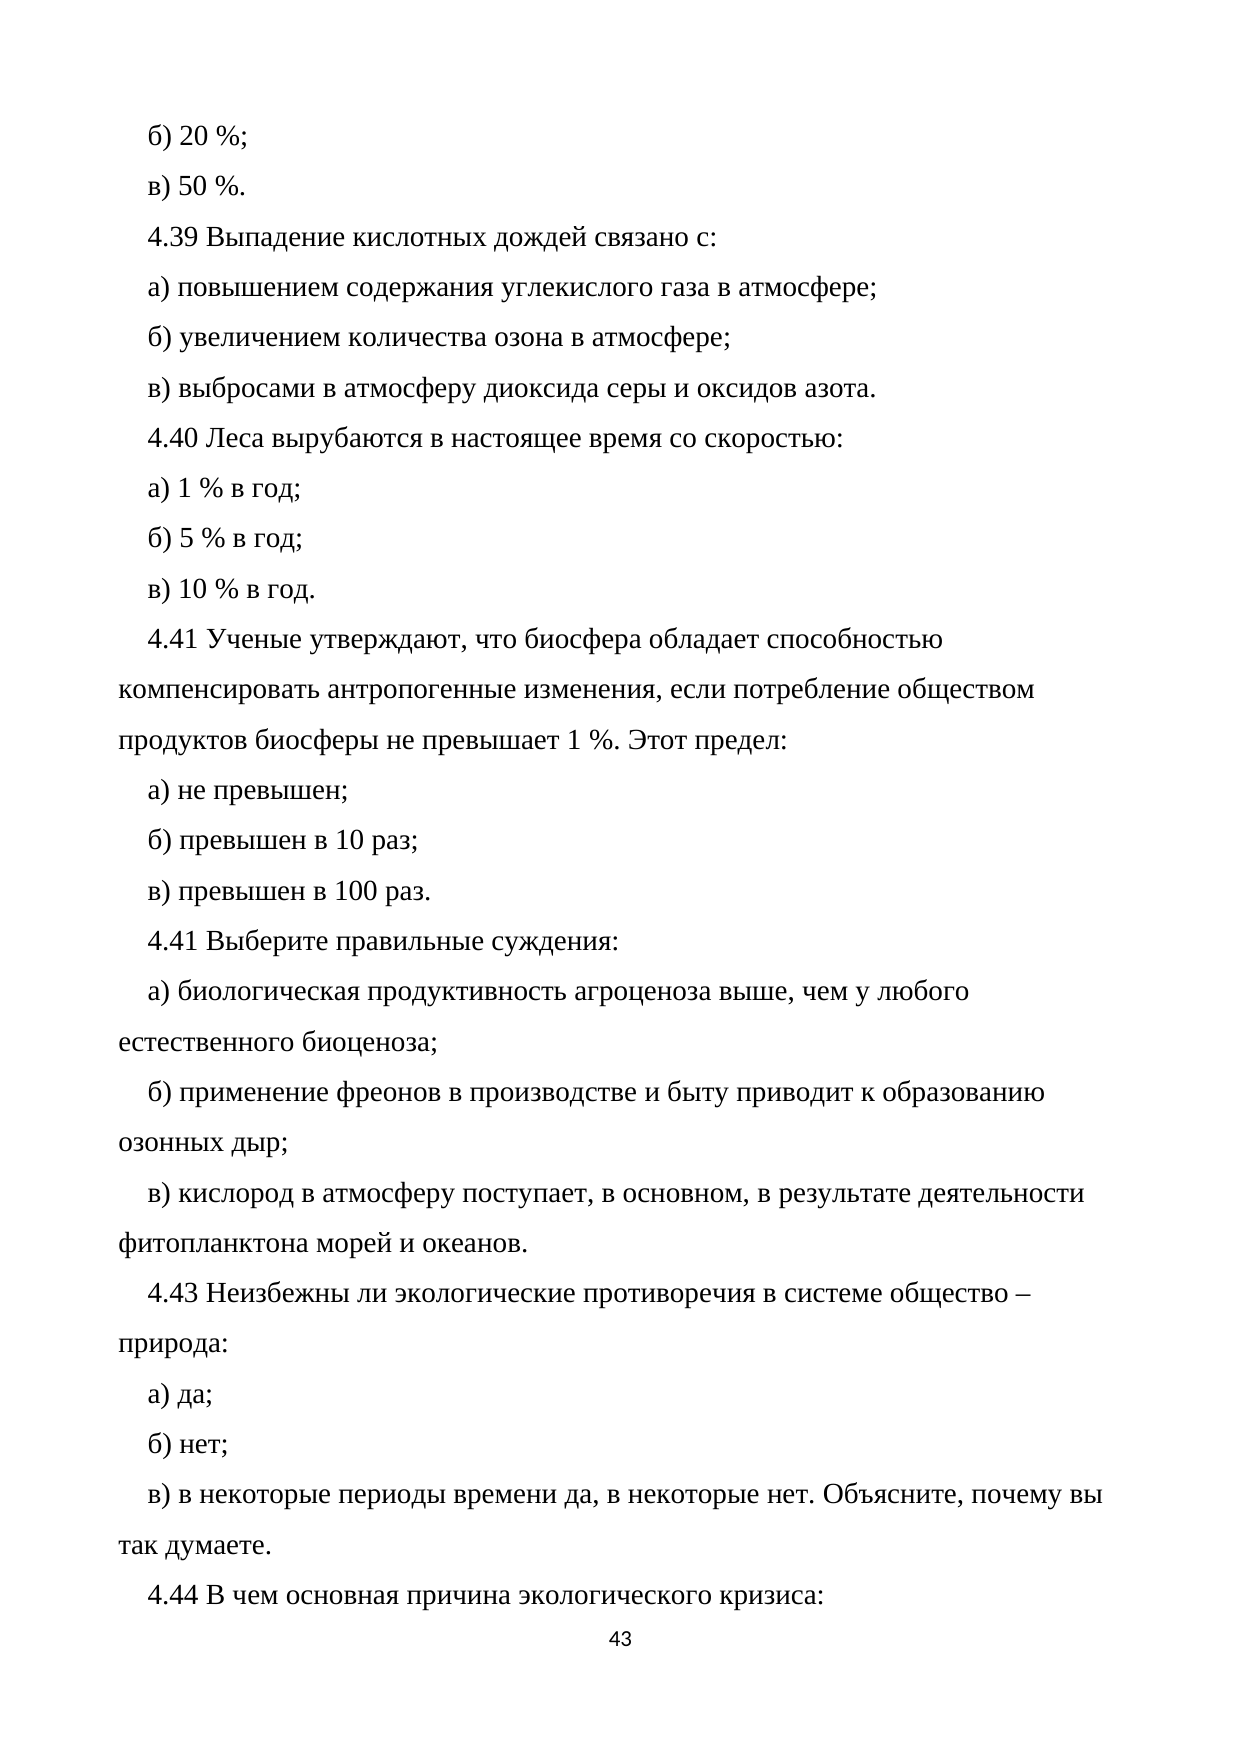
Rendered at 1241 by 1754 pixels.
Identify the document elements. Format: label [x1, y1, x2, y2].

text [118, 118, 1122, 1611]
